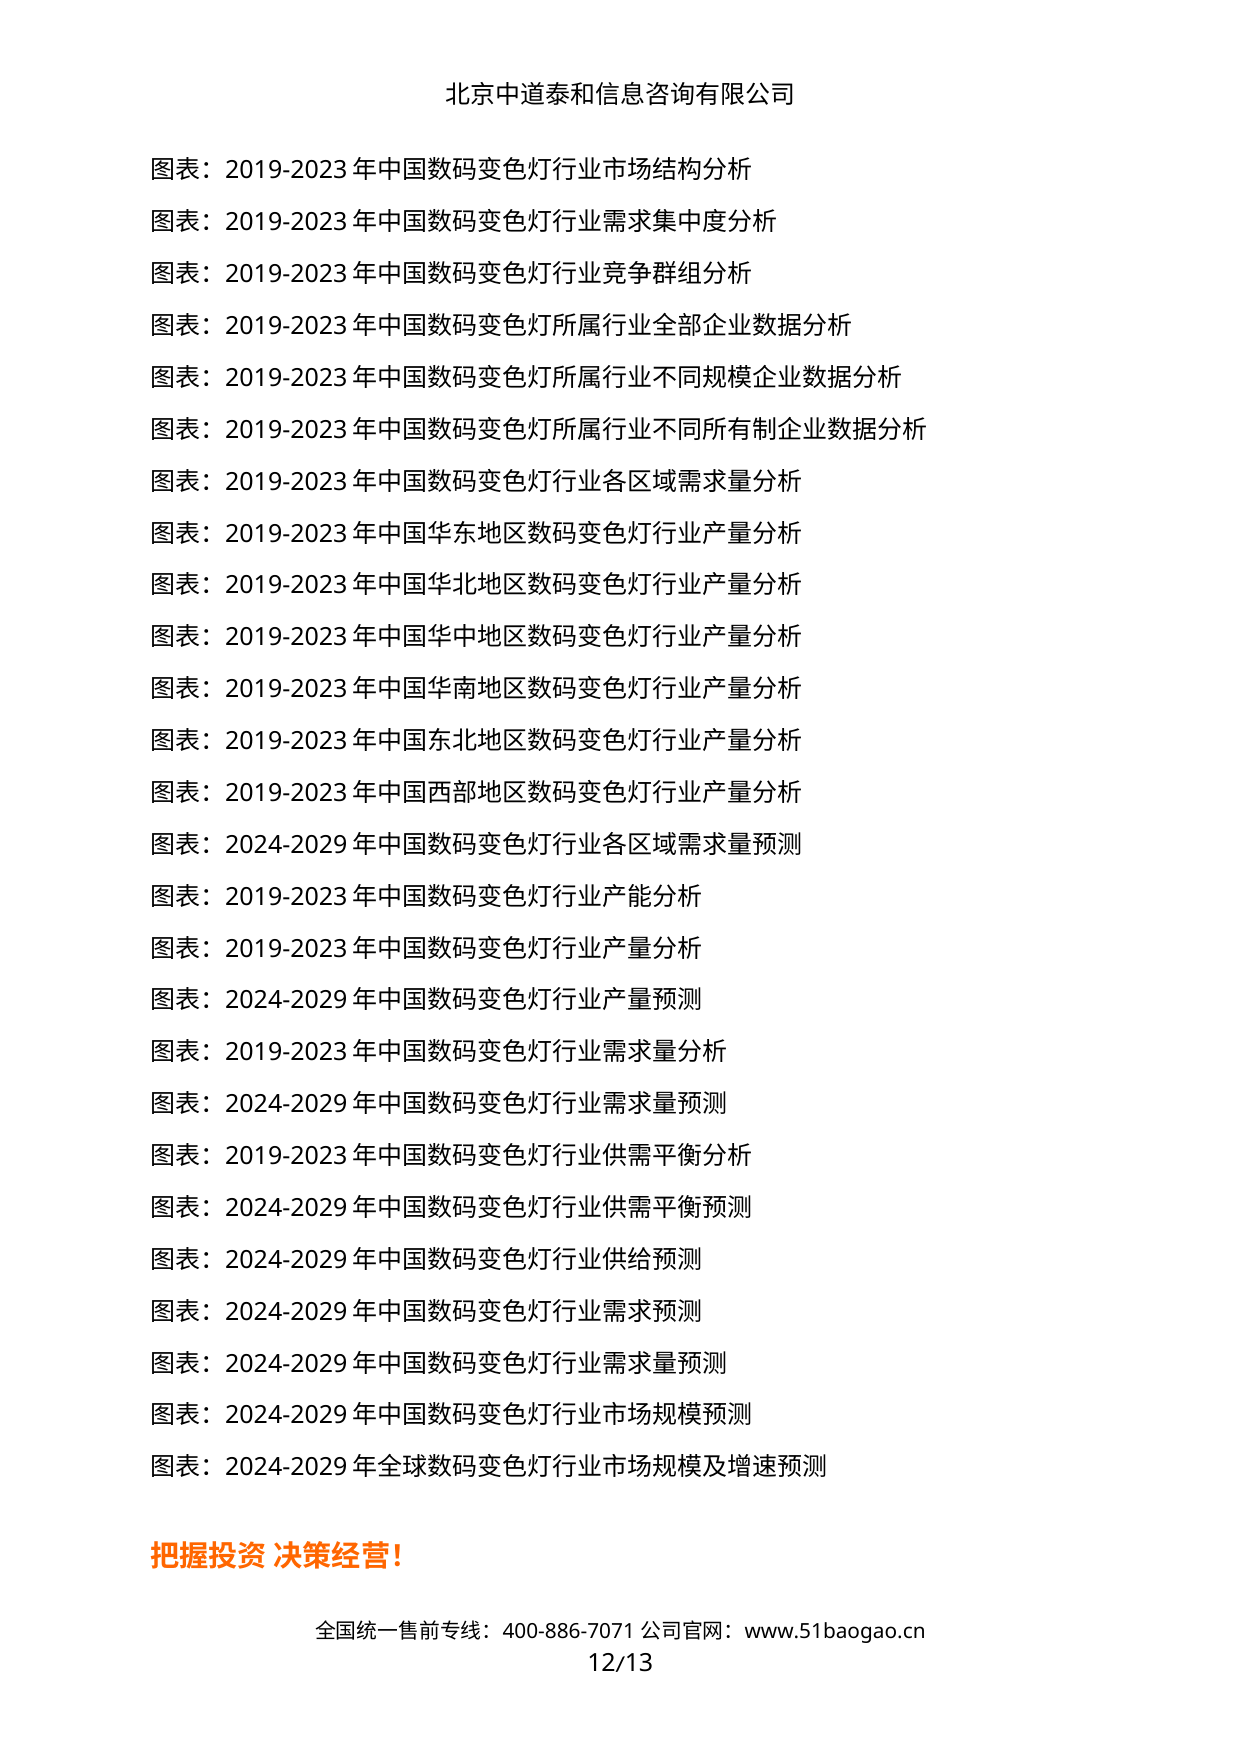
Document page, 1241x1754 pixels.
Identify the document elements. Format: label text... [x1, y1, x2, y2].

text 图表：2019-2023年中国华北地区数码变色灯行业产量分析 [150, 565, 1090, 601]
text 图表：2019-2023年中国华中地区数码变色灯行业产量分析 [150, 617, 1090, 653]
text 图表：2024-2029年中国数码变色灯行业供给预测 [150, 1239, 1090, 1276]
text 图表：2019-2023年中国数码变色灯所属行业不同所有制企业数据分析 [150, 409, 1090, 446]
text 图表：2019-2023年中国数码变色灯行业供需平衡分析 [150, 1136, 1090, 1172]
text 图表：2019-2023年中国数码变色灯行业市场结构分析 [150, 150, 1090, 186]
text 图表：2024-2029年中国数码变色灯行业市场规模预测 [150, 1395, 1090, 1431]
text 图表：2019-2023年中国西部地区数码变色灯行业产量分析 [150, 772, 1090, 809]
text 图表：2024-2029年中国数码变色灯行业需求预测 [150, 1291, 1090, 1327]
text 图表：2019-2023年中国东北地区数码变色灯行业产量分析 [150, 721, 1090, 757]
text 图表：2024-2029年中国数码变色灯行业需求量预测 [150, 1343, 1090, 1379]
text 图表：2019-2023年中国数码变色灯行业产量分析 [150, 928, 1090, 964]
text 图表：2019-2023年中国数码变色灯行业产能分析 [150, 876, 1090, 912]
text 图表：2019-2023年中国数码变色灯所属行业不同规模企业数据分析 [150, 357, 1090, 394]
text 图表：2019-2023年中国数码变色灯所属行业全部企业数据分析 [150, 306, 1090, 342]
text 图表：2024-2029年中国数码变色灯行业各区域需求量预测 [150, 824, 1090, 861]
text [150, 1499, 1090, 1575]
text 图表：2024-2029年中国数码变色灯行业产量预测 [150, 980, 1090, 1016]
text 图表：2019-2023年中国数码变色灯行业需求集中度分析 [150, 202, 1090, 238]
text 图表：2019-2023年中国华南地区数码变色灯行业产量分析 [150, 669, 1090, 705]
text 图表：2024-2029年中国数码变色灯行业供需平衡预测 [150, 1187, 1090, 1224]
text 图表：2024-2029年全球数码变色灯行业市场规模及增速预测 [150, 1447, 1090, 1483]
text 图表：2024-2029年中国数码变色灯行业需求量预测 [150, 1084, 1090, 1120]
text 图表：2019-2023年中国华东地区数码变色灯行业产量分析 [150, 513, 1090, 549]
text 图表：2019-2023年中国数码变色灯行业需求量分析 [150, 1032, 1090, 1068]
text 图表：2019-2023年中国数码变色灯行业竞争群组分析 [150, 254, 1090, 290]
text 图表：2019-2023年中国数码变色灯行业各区域需求量分析 [150, 461, 1090, 497]
